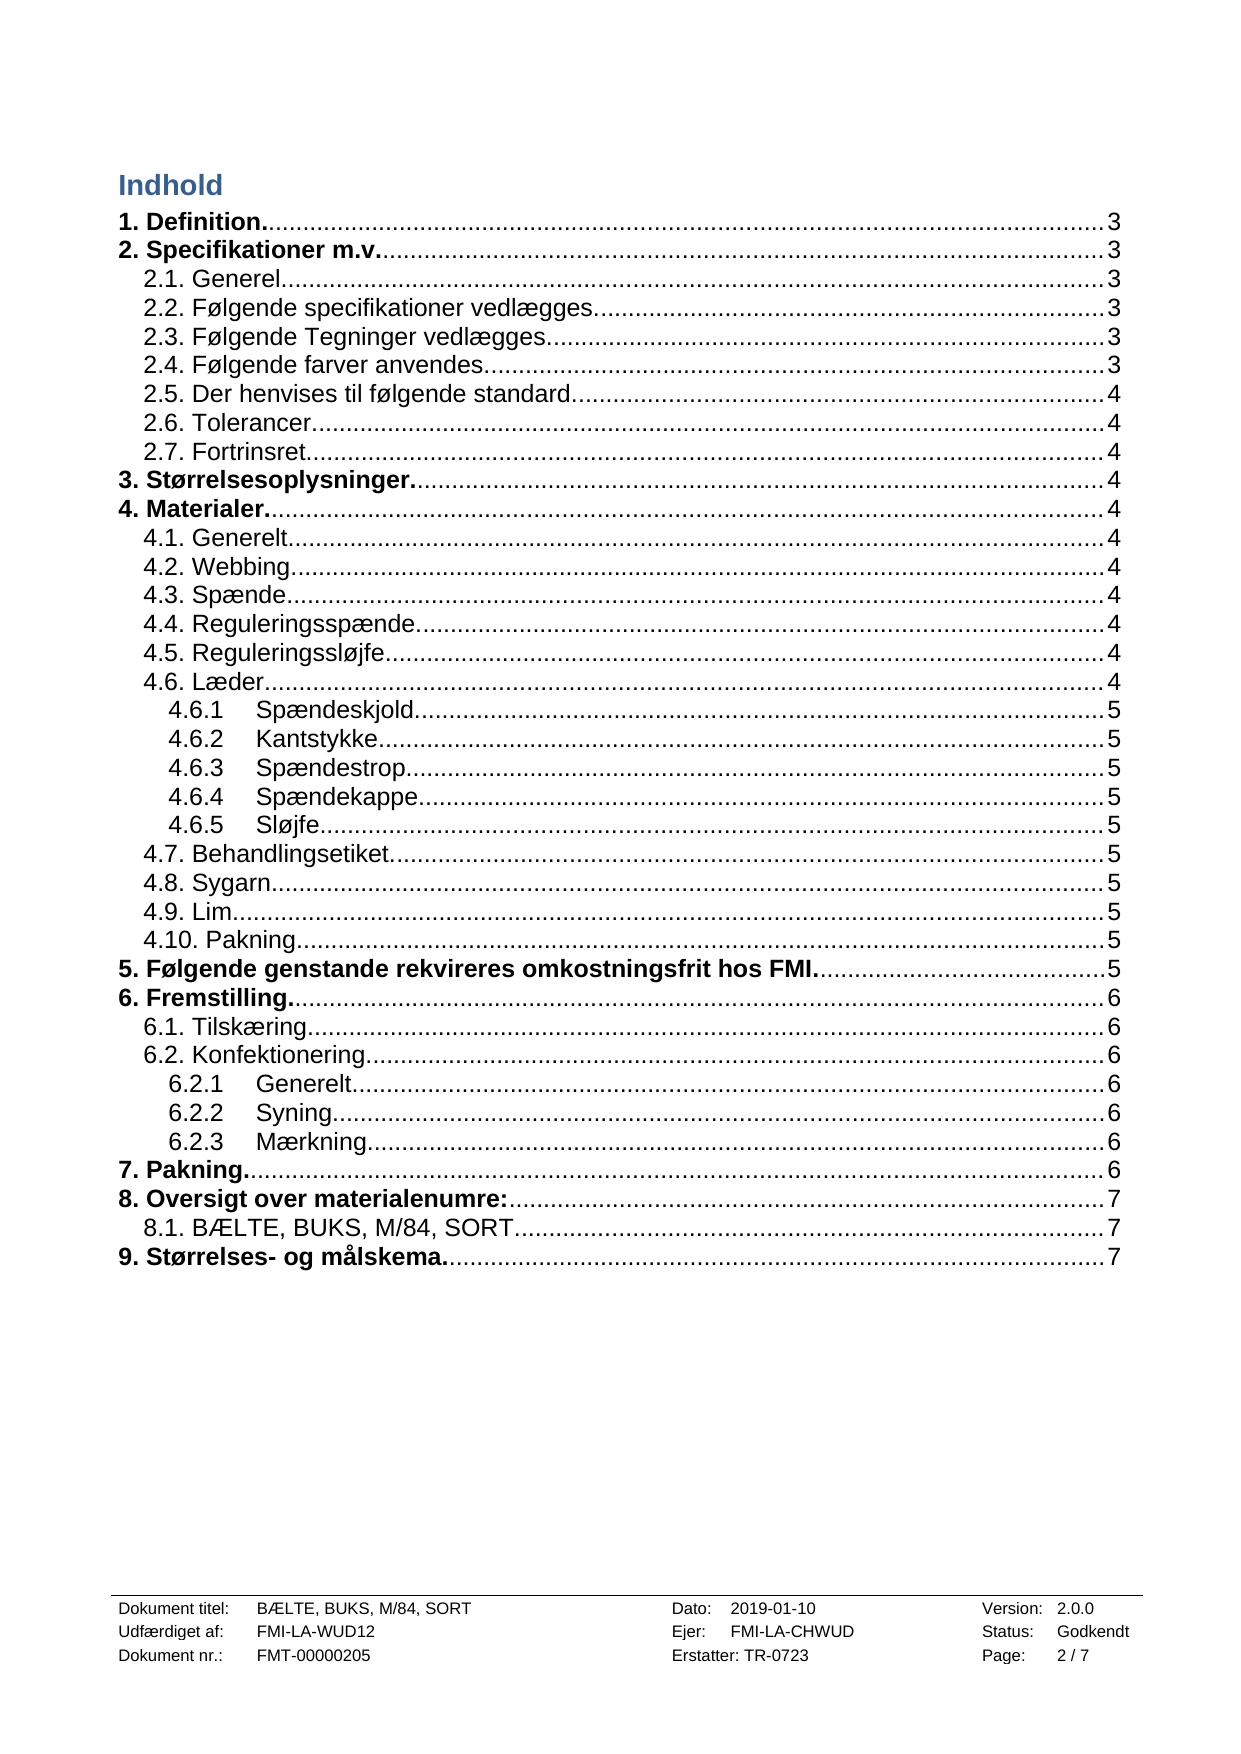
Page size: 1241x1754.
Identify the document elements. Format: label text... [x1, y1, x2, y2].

text 6.2. Konfektionering. 6 [143, 1040, 1122, 1069]
text 2.5. Der henvises til følgende standard. 4 [143, 379, 1122, 408]
text 6.2.1 Generelt. 6 [168, 1069, 1122, 1098]
text 2.7. Fortrinsret. 4 [143, 437, 1122, 465]
text 7. Pakning. 6 [118, 1155, 1122, 1184]
text 6. Fremstilling. 6 [118, 983, 1122, 1012]
text 4.4. Reguleringsspænde. 4 [143, 609, 1122, 638]
text 4.1. Generelt. 4 [143, 523, 1122, 552]
text 9. Størrelses- og målskema. 7 [118, 1242, 1122, 1270]
text 4.6.4 Spændekappe. 5 [168, 782, 1122, 810]
text 8. Oversigt over materialenumre: 7 [118, 1184, 1122, 1213]
text 4.2. Webbing. 4 [143, 552, 1122, 580]
text 4.7. Behandlingsetiket. 5 [143, 839, 1122, 868]
text 4.6.5 Sløjfe. 5 [168, 810, 1122, 839]
text 4.6.1 Spændeskjold. 5 [168, 695, 1122, 724]
text 6.1. Tilskæring. 6 [143, 1012, 1122, 1040]
text 4.3. Spænde. 4 [143, 580, 1122, 609]
subtitle Indhold [118, 168, 1122, 202]
text 6.2.3 Mærkning. 6 [168, 1127, 1122, 1155]
text 2. Specifikationer m.v. 3 [118, 235, 1122, 264]
text 4.6.2 Kantstykke. 5 [168, 724, 1122, 753]
text 4. Materialer. 4 [118, 494, 1122, 523]
text 2.2. Følgende specifikationer vedlægges. 3 [143, 293, 1122, 322]
text 6.2.2 Syning. 6 [168, 1098, 1122, 1127]
text 8.1. BÆLTE, BUKS, M/84, SORT. 7 [143, 1213, 1122, 1242]
text 5. Følgende genstande rekvireres omkostningsfrit hos FMI. 5 [118, 954, 1122, 983]
text 2.1. Generel. 3 [143, 264, 1122, 293]
text 4.6. Læder. 4 [143, 667, 1122, 695]
text 4.6.3 Spændestrop. 5 [168, 753, 1122, 782]
text 2.4. Følgende farver anvendes. 3 [143, 350, 1122, 379]
text 1. Definition. 3 [118, 207, 1122, 235]
text 3. Størrelsesoplysninger. 4 [118, 465, 1122, 494]
text 2.6. Tolerancer. 4 [143, 408, 1122, 437]
text 4.9. Lim. 5 [143, 897, 1122, 925]
text 4.8. Sygarn. 5 [143, 868, 1122, 897]
text 2.3. Følgende Tegninger vedlægges. 3 [143, 322, 1122, 350]
text 4.5. Reguleringssløjfe. 4 [143, 638, 1122, 667]
text 4.10. Pakning. 5 [143, 925, 1122, 954]
